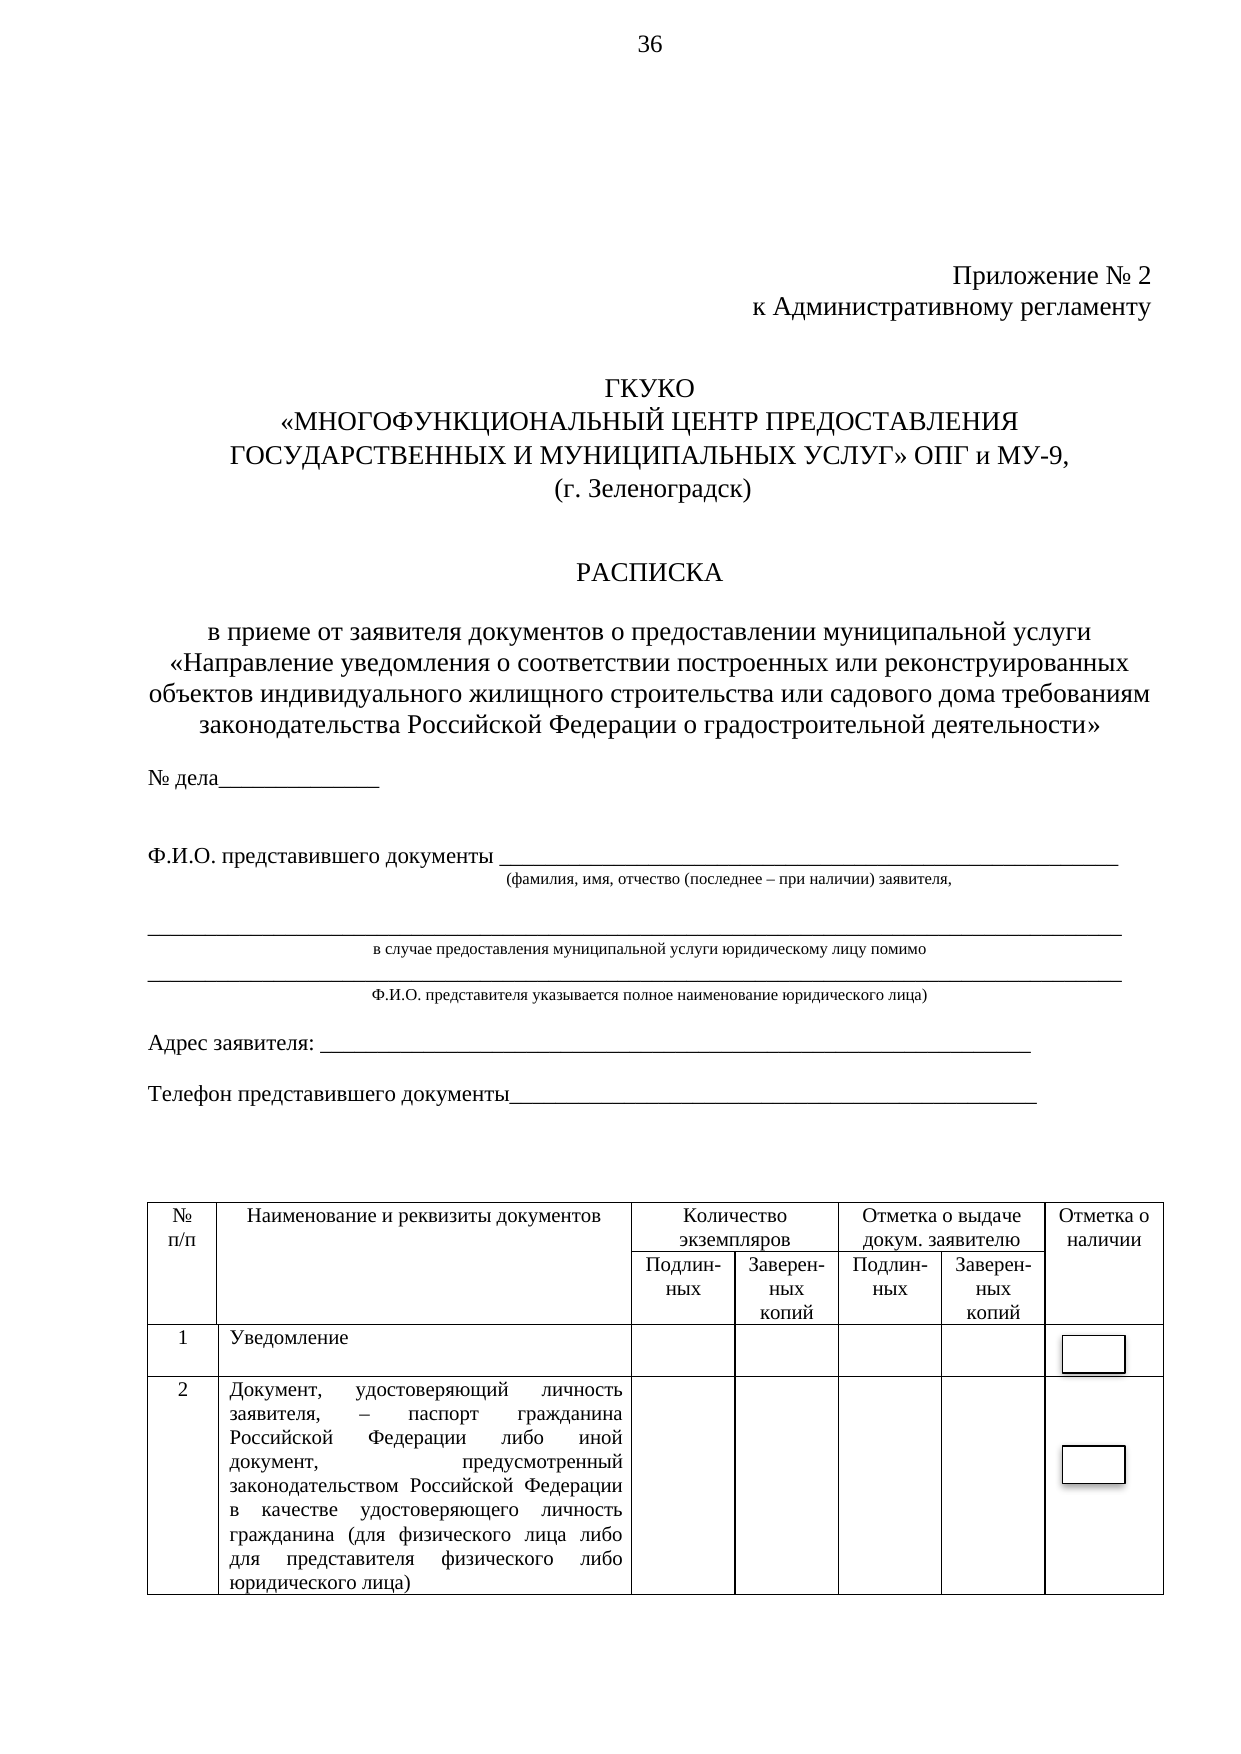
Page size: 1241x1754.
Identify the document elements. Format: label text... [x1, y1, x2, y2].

text Ф.И.О. представителя указывается полное наименование юридического лица) [148, 984, 1152, 1004]
table_cell Подлин- ных [839, 1252, 941, 1324]
text РАСПИСКА [148, 556, 1152, 587]
table_header Наименование и реквизиты документов [217, 1203, 631, 1324]
table_cell Подлин-ных [632, 1252, 734, 1324]
table_cell [1046, 1325, 1163, 1376]
text «МНОГОФУНКЦИОНАЛЬНЫЙ ЦЕНТР ПРЕДОСТАВЛЕНИЯ ГОСУДАРСТВЕННЫХ И МУНИЦИПАЛЬНЫХ УСЛУГ» ОПГ и МУ-9, [148, 405, 1152, 470]
table_cell [632, 1377, 734, 1594]
table_cell [942, 1377, 1044, 1594]
table_cell Уведомление [219, 1325, 631, 1376]
text (г. Зеленоградск) [148, 472, 1152, 504]
table_cell Заверен- ных копий [736, 1252, 838, 1324]
table_header Количество экземпляров [632, 1203, 838, 1251]
table_cell [839, 1377, 941, 1594]
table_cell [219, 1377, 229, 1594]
table_header № п/п [148, 1203, 216, 1324]
table_cell [1046, 1377, 1163, 1594]
table_cell Заверен-ных копий [942, 1252, 1044, 1324]
table_cell 2 [148, 1377, 218, 1594]
text Адрес заявителя: ______________________________________________________________ [148, 1029, 1152, 1055]
text Телефон представившего документы______________________________________________ [148, 1080, 1152, 1106]
table_cell [632, 1325, 734, 1376]
text в приеме от заявителя документов о предоставлении муниципальной услуги «Направление уведомления о соответствии построенных или реконструированных объектов индивидуального жилищного строительства или садового дома требованиям законодательства Российской Федерации о градостроительной деятельности» [148, 615, 1152, 739]
table_header Отметка о наличии [1046, 1203, 1163, 1324]
text № дела______________ [148, 764, 1152, 791]
text (фамилия, имя, отчество (последнее – при наличии) заявителя, [148, 868, 1152, 888]
table_cell [736, 1325, 838, 1376]
text _____________________________________________________________________________________ [148, 958, 1152, 984]
text Ф.И.О. представившего документы ______________________________________________________ [148, 842, 1152, 868]
text Приложение № 2 [606, 259, 1152, 291]
table_cell [736, 1377, 838, 1594]
table_header Отметка о выдаче докум. заявителю [839, 1203, 1044, 1251]
text в случае предоставления муниципальной услуги юридическому лицу помимо [148, 939, 1152, 958]
text _____________________________________________________________________________________ [148, 913, 1152, 939]
table_cell [839, 1325, 941, 1376]
table_cell [942, 1325, 1044, 1376]
text ГКУКО [148, 372, 1152, 403]
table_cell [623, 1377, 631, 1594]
text к Административному регламенту [148, 291, 1152, 322]
table_cell 1 [148, 1325, 218, 1376]
